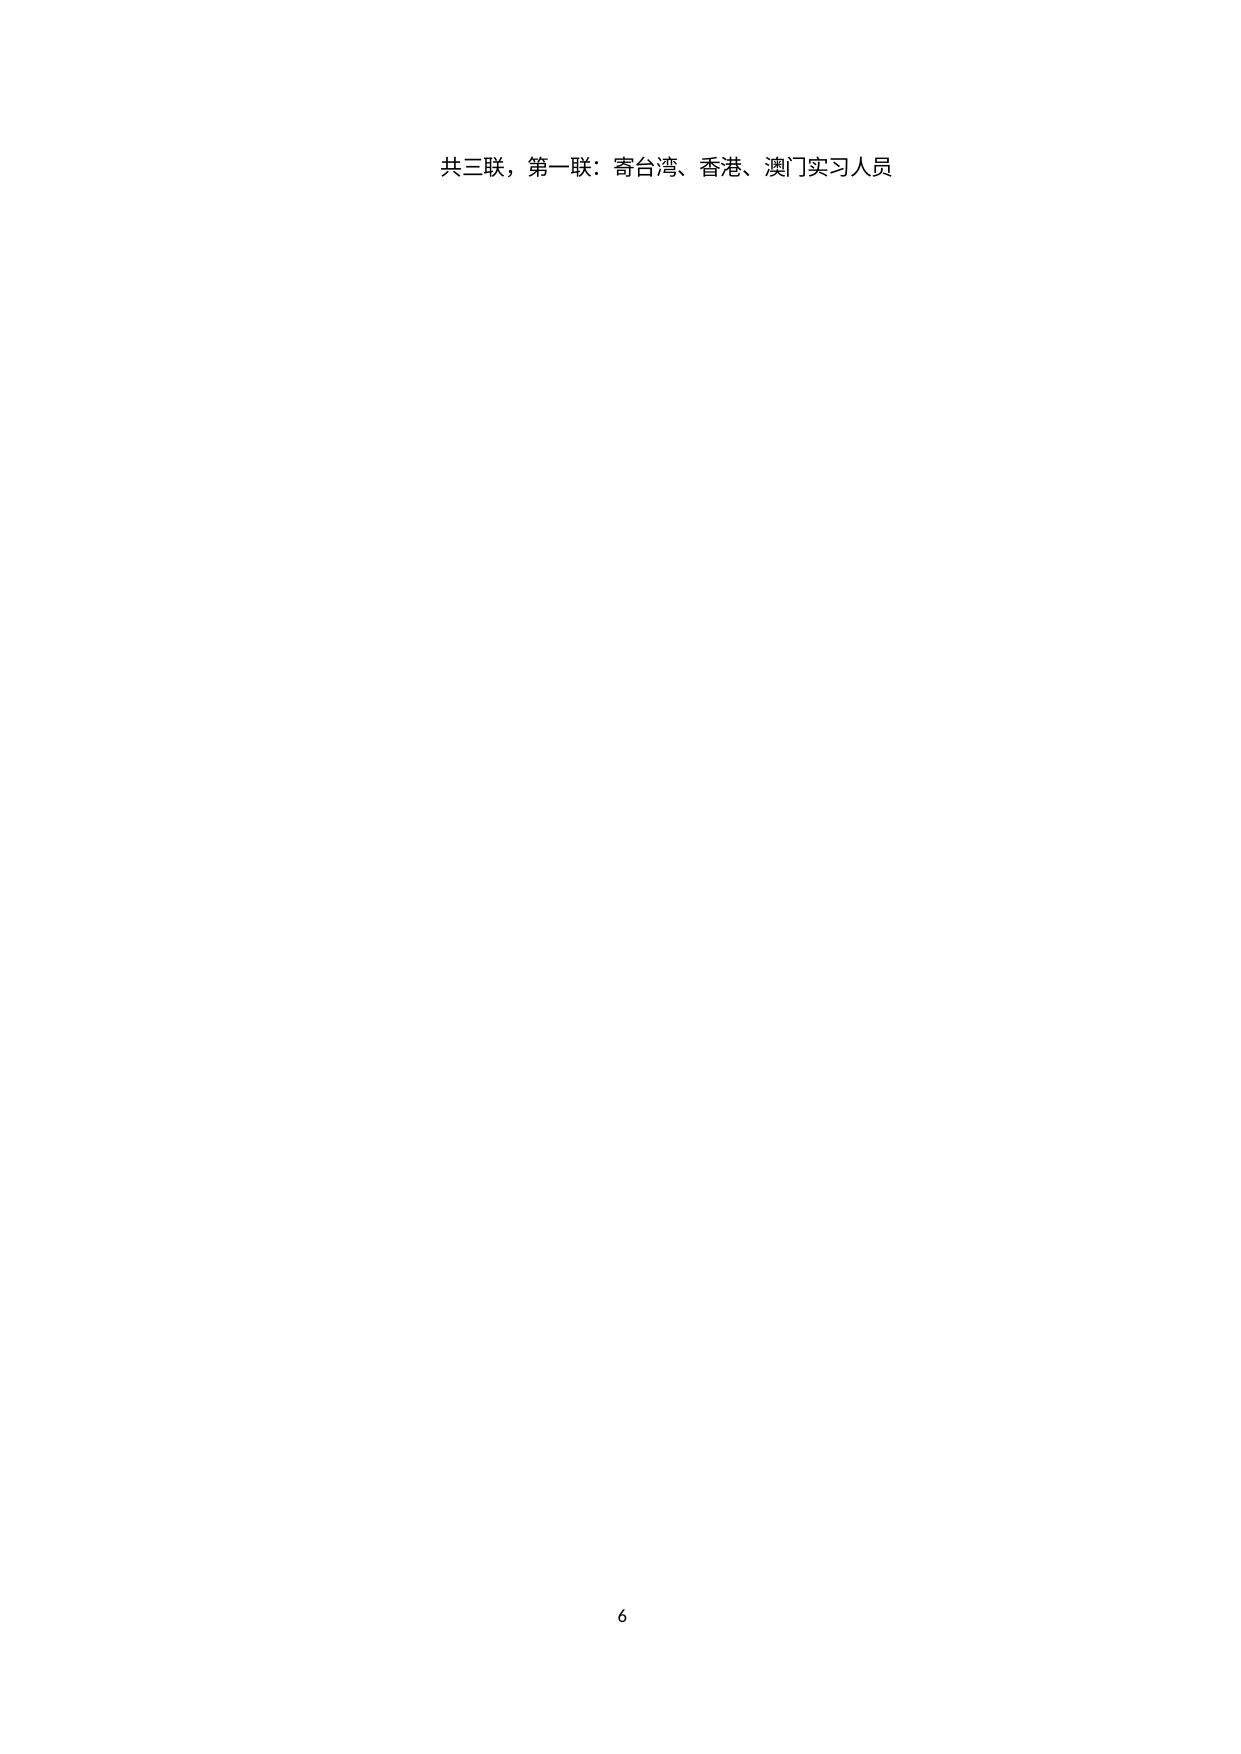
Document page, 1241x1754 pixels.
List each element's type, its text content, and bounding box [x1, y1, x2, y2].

text 共三联，第一联：寄台湾、香港、澳门实习人员 [441, 150, 1178, 182]
